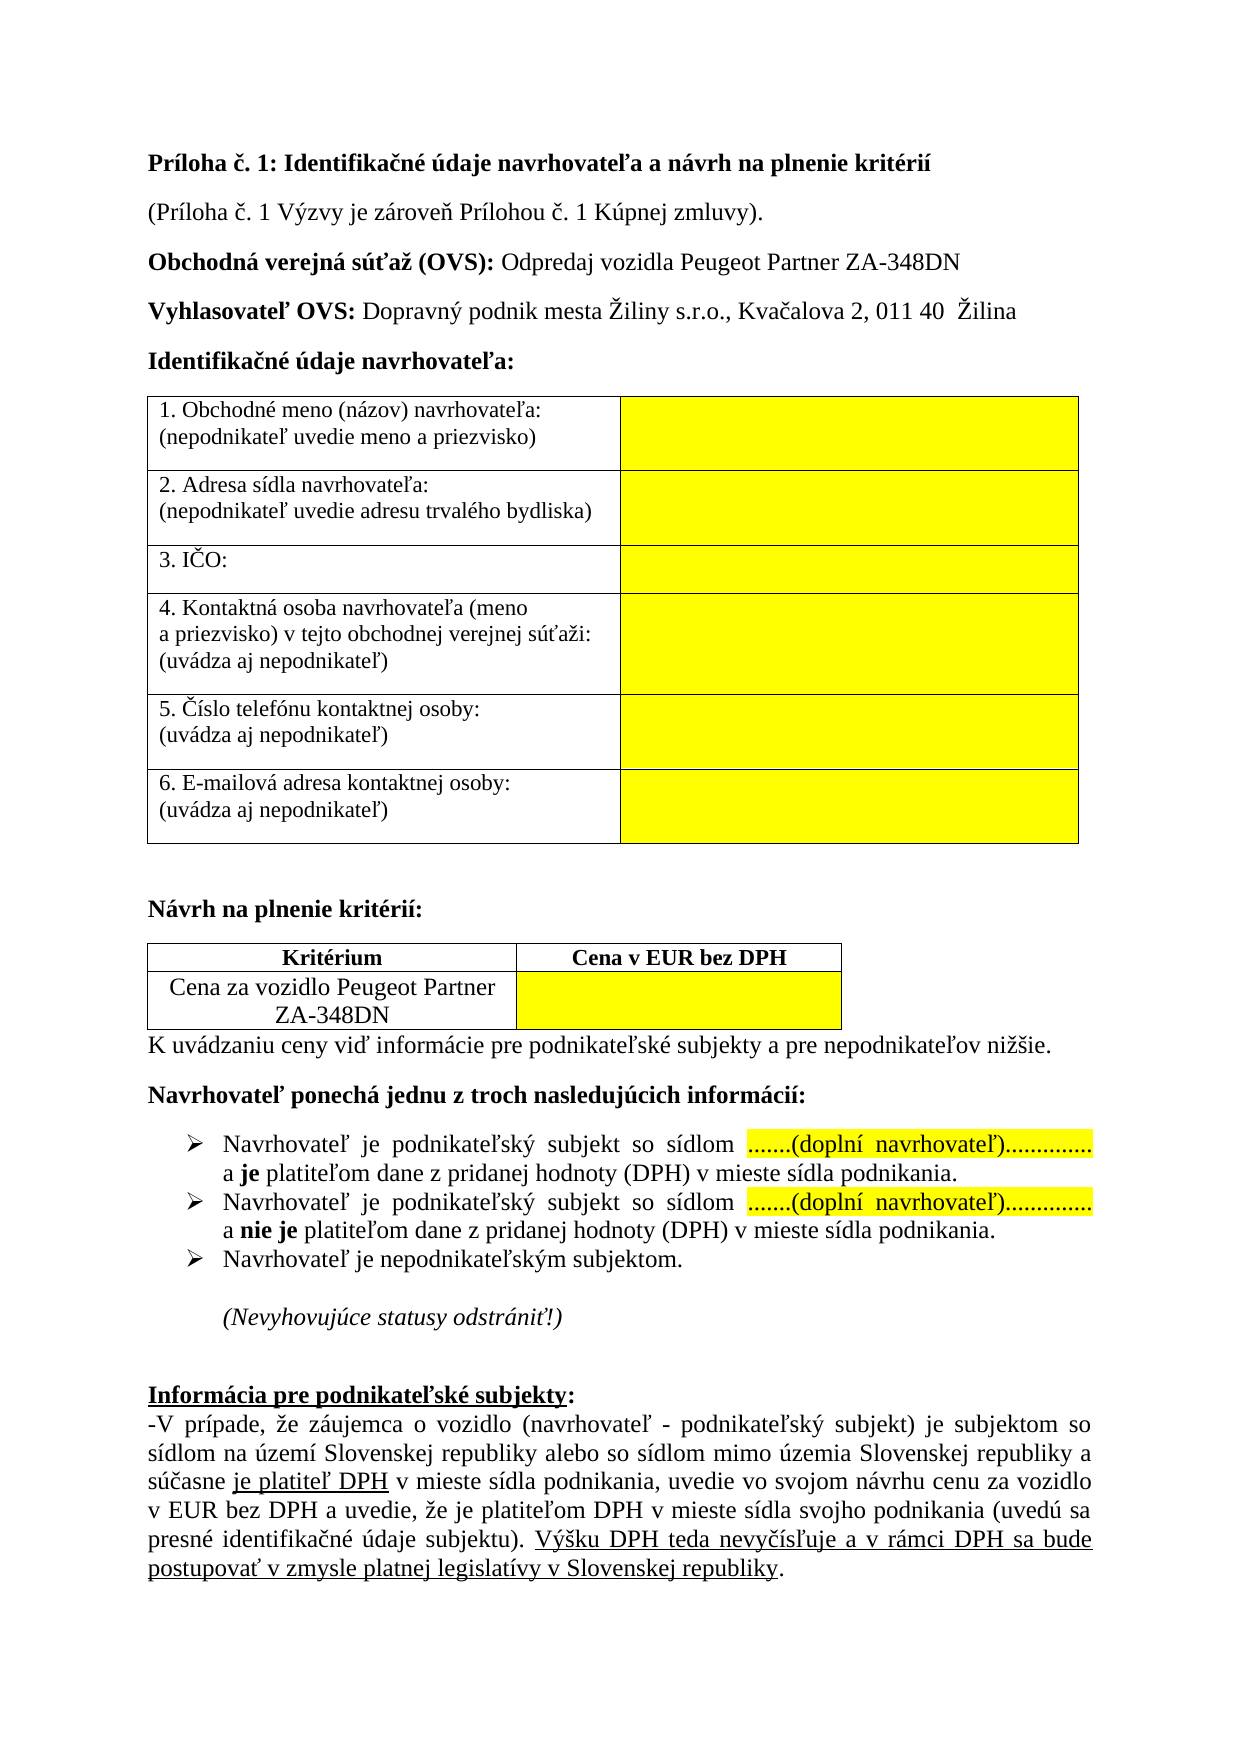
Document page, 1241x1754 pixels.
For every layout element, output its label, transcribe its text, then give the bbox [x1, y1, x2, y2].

list Navrhovateľ je nepodnikateľským subjektom. [185, 1244, 1093, 1273]
text Obchodná verejná súťaž (OVS): Odpredaj vozidla Peugeot Partner ZA-348DN [148, 247, 1093, 276]
text Navrhovateľ ponechá jednu z troch nasledujúcich informácií: [148, 1080, 1093, 1108]
text (Príloha č. 1 Výzvy je zároveň Prílohou č. 1 Kúpnej zmluvy). [148, 197, 1093, 226]
list Navrhovateľ je podnikateľský subjekt so sídlom .......(doplní navrhovateľ).............. a je platiteľom dane z pridanej hodnoty (DPH) v mieste sídla podnikania. [185, 1129, 1093, 1187]
table_cell 2. Adresa sídla navrhovateľa: (nepodnikateľ uvedie adresu trvalého bydliska) [148, 471, 620, 545]
table_cell [621, 695, 1078, 768]
table_header 1. Obchodné meno (názov) navrhovateľa: (nepodnikateľ uvedie meno a priezvisko) [148, 397, 620, 470]
text Návrh na plnenie kritérií: [148, 894, 1093, 922]
table_cell [621, 546, 1078, 593]
text Vyhlasovateľ OVS: Dopravný podnik mesta Žiliny s.r.o., Kvačalova 2, 011 40 Žilina [148, 296, 1093, 325]
table_cell 5. Číslo telefónu kontaktnej osoby: (uvádza aj nepodnikateľ) [148, 695, 620, 768]
text Informácia pre podnikateľské subjekty: [148, 1380, 1093, 1409]
table_header Cena v EUR bez DPH [517, 944, 841, 971]
table_cell 4. Kontaktná osoba navrhovateľa (meno a priezvisko) v tejto obchodnej verejnej súťaži: (uvádza aj nepodnikateľ) [148, 594, 620, 694]
table_cell [621, 594, 1078, 694]
table_cell 3. IČO: [148, 546, 620, 593]
table_cell [621, 471, 1078, 545]
table_cell [621, 770, 1078, 843]
list Navrhovateľ je podnikateľský subjekt so sídlom .......(doplní navrhovateľ).............. a nie je platiteľom dane z pridanej hodnoty (DPH) v mieste sídla podnikania. [185, 1187, 1093, 1244]
table_cell Cena za vozidlo Peugeot Partner ZA-348DN [148, 972, 516, 1029]
text Príloha č. 1: Identifikačné údaje navrhovateľa a návrh na plnenie kritérií [148, 148, 1093, 176]
table_cell 6. E-mailová adresa kontaktnej osoby: (uvádza aj nepodnikateľ) [148, 770, 620, 843]
table_cell [517, 972, 841, 1029]
text Identifikačné údaje navrhovateľa: [148, 346, 1093, 375]
text -V prípade, že záujemca o vozidlo (navrhovateľ - podnikateľský subjekt) je subjektom so sídlom na území Slovenskej republiky alebo so sídlom mimo územia Slovenskej republiky a súčasne je platiteľ DPH v mieste sídla podnikania, uvedie vo svojom návrhu cenu za vozidlo v EUR bez DPH a uvedie, že je platiteľom DPH v mieste sídla svojho podnikania (uvedú sa presné identifikačné údaje subjektu). Výšku DPH teda nevyčísľuje a v rámci DPH sa bude postupovať v zmysle platnej legislatívy v Slovenskej republiky. [148, 1409, 1093, 1581]
table_header Kritérium [148, 944, 516, 971]
table_header [621, 397, 1078, 470]
text K uvádzaniu ceny viď informácie pre podnikateľské subjekty a pre nepodnikateľov nižšie. [148, 1030, 1093, 1059]
list (Nevyhovujúce statusy odstrániť!) [223, 1302, 1093, 1331]
